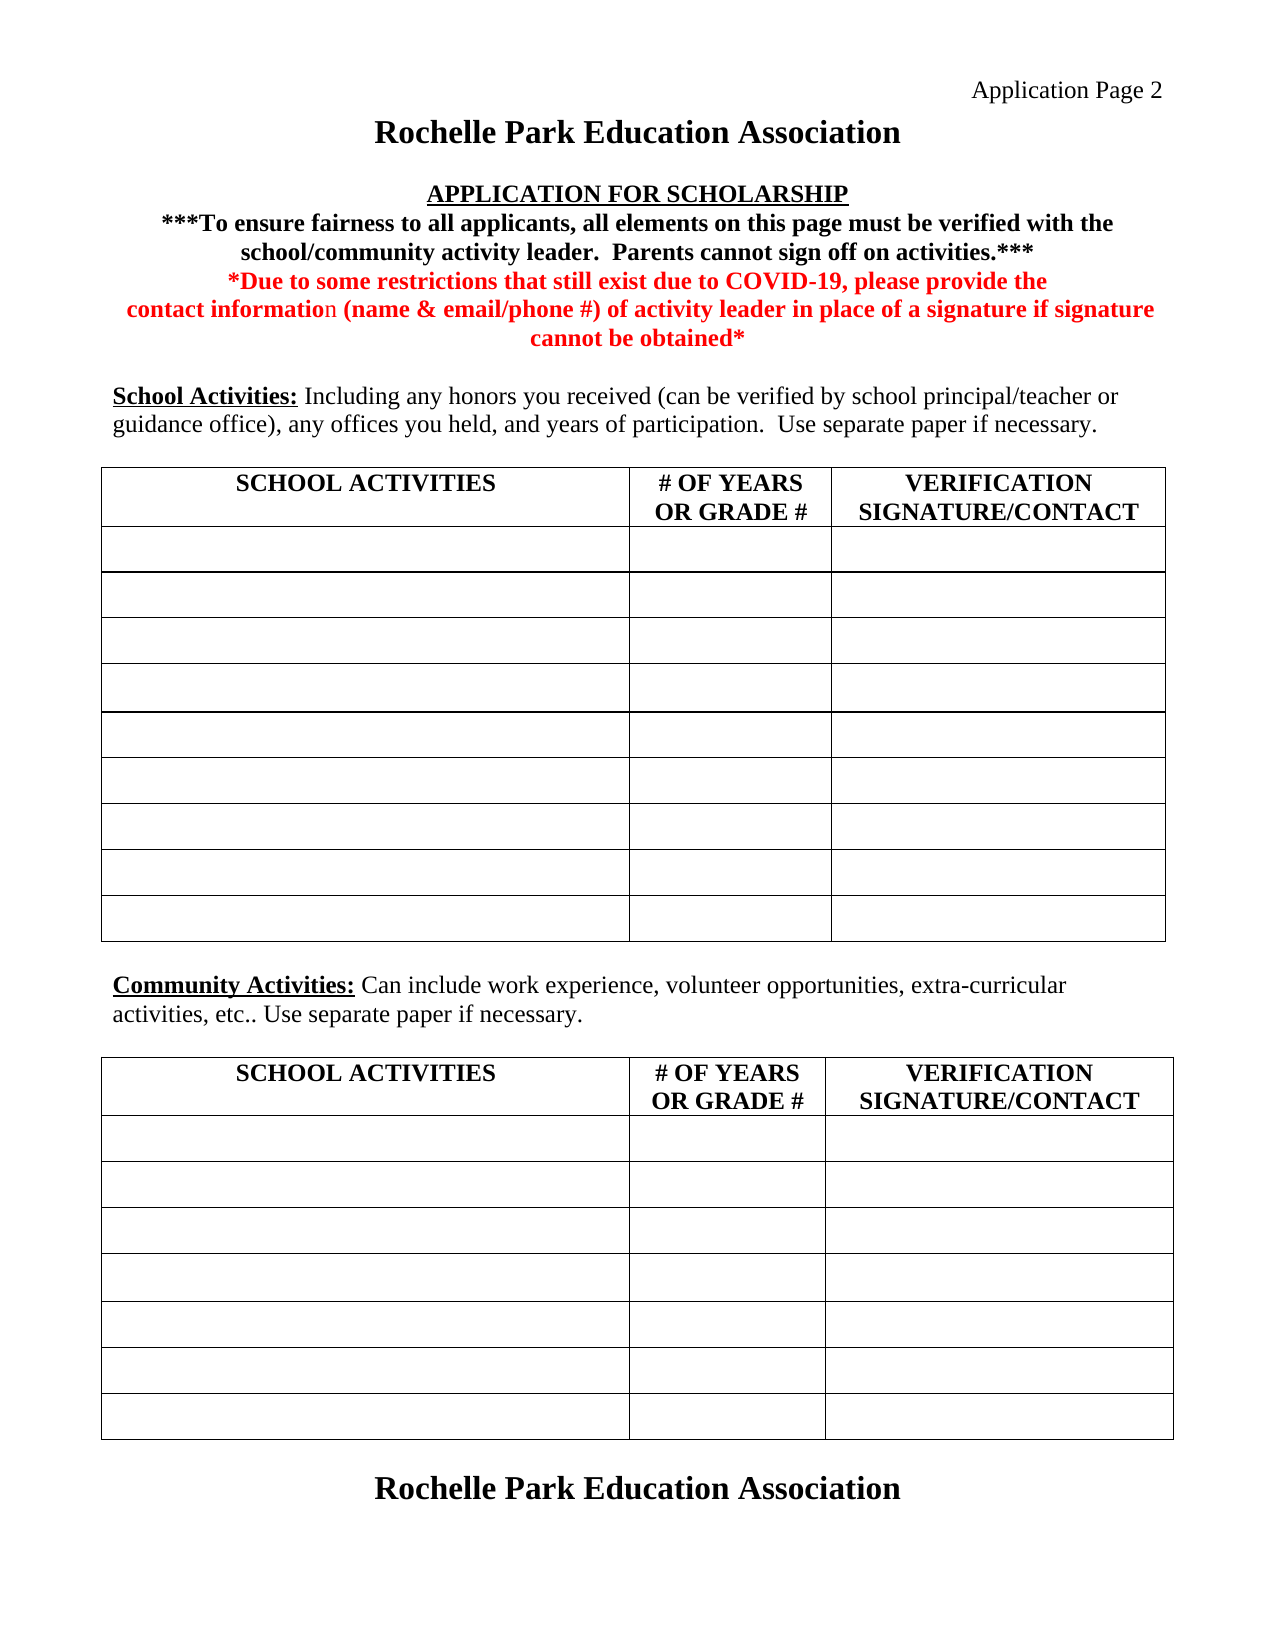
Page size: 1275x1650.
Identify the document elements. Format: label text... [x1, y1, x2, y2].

table_cell [826, 1162, 1173, 1207]
table_cell [630, 1254, 825, 1301]
text *Due to some restrictions that still exist due to COVID-19, please provide the [112, 266, 1162, 294]
table_cell [102, 1302, 629, 1347]
table_cell [630, 804, 831, 849]
table_cell [630, 758, 831, 803]
table_cell [102, 850, 629, 895]
table_header VERIFICATION SIGNATURE/CONTACT [832, 468, 1165, 526]
table_header # OF YEARS OR GRADE # [630, 468, 831, 526]
table_cell [102, 573, 629, 617]
table_cell [102, 1348, 629, 1393]
table_cell [630, 1394, 825, 1438]
table_cell [102, 1162, 629, 1207]
table_cell [102, 664, 629, 711]
table_cell [826, 1348, 1173, 1393]
table_header # OF YEARS OR GRADE # [630, 1058, 825, 1115]
table_cell [826, 1208, 1173, 1253]
table_cell [832, 527, 1165, 571]
table_cell [102, 1208, 629, 1253]
table_cell [630, 896, 831, 941]
table_header SCHOOL ACTIVITIES [102, 468, 629, 526]
table_cell [630, 713, 831, 757]
table_cell [832, 850, 1165, 895]
table_cell [832, 618, 1165, 663]
table_cell [102, 896, 629, 941]
table_header SCHOOL ACTIVITIES [102, 1058, 629, 1115]
table_cell [832, 713, 1165, 757]
table_cell [826, 1116, 1173, 1161]
table_header VERIFICATION SIGNATURE/CONTACT [826, 1058, 1173, 1115]
table_cell [630, 618, 831, 663]
text ***To ensure fairness to all applicants, all elements on this page must be verified with the school/community activity leader. Parents cannot sign off on activities.*** [112, 208, 1162, 266]
text Community Activities: Can include work experience, volunteer opportunities, extra-curricular activities, etc.. Use separate paper if necessary. [112, 970, 1162, 1028]
table_cell [102, 1394, 629, 1438]
table_cell [630, 1162, 825, 1207]
table_cell [832, 573, 1165, 617]
text Rochelle Park Education Association [112, 112, 1162, 151]
table_cell [630, 1116, 825, 1161]
table_cell [832, 804, 1165, 849]
text contact information (name & email/phone #) of activity leader in place of a signature if signature cannot be obtained* [112, 294, 1162, 352]
table_cell [630, 573, 831, 617]
table_cell [102, 713, 629, 757]
table_cell [630, 850, 831, 895]
text Rochelle Park Education Association [112, 1468, 1162, 1507]
table_cell [102, 804, 629, 849]
table_cell [630, 1302, 825, 1347]
table_cell [826, 1394, 1173, 1438]
table_cell [826, 1302, 1173, 1347]
table_cell [102, 527, 629, 571]
table_cell [630, 1208, 825, 1253]
table_cell [832, 896, 1165, 941]
table_cell [832, 758, 1165, 803]
table_cell [102, 1254, 629, 1301]
table_cell [832, 664, 1165, 711]
table_cell [102, 758, 629, 803]
table_cell [630, 1348, 825, 1393]
table_cell [826, 1254, 1173, 1301]
table_cell [102, 618, 629, 663]
text APPLICATION FOR SCHOLARSHIP [112, 179, 1162, 208]
table_cell [630, 527, 831, 571]
table_cell [102, 1116, 629, 1161]
table_cell [630, 664, 831, 711]
text School Activities: Including any honors you received (can be verified by school principal/teacher or guidance office), any offices you held, and years of participation. Use separate paper if necessary. [112, 381, 1162, 438]
